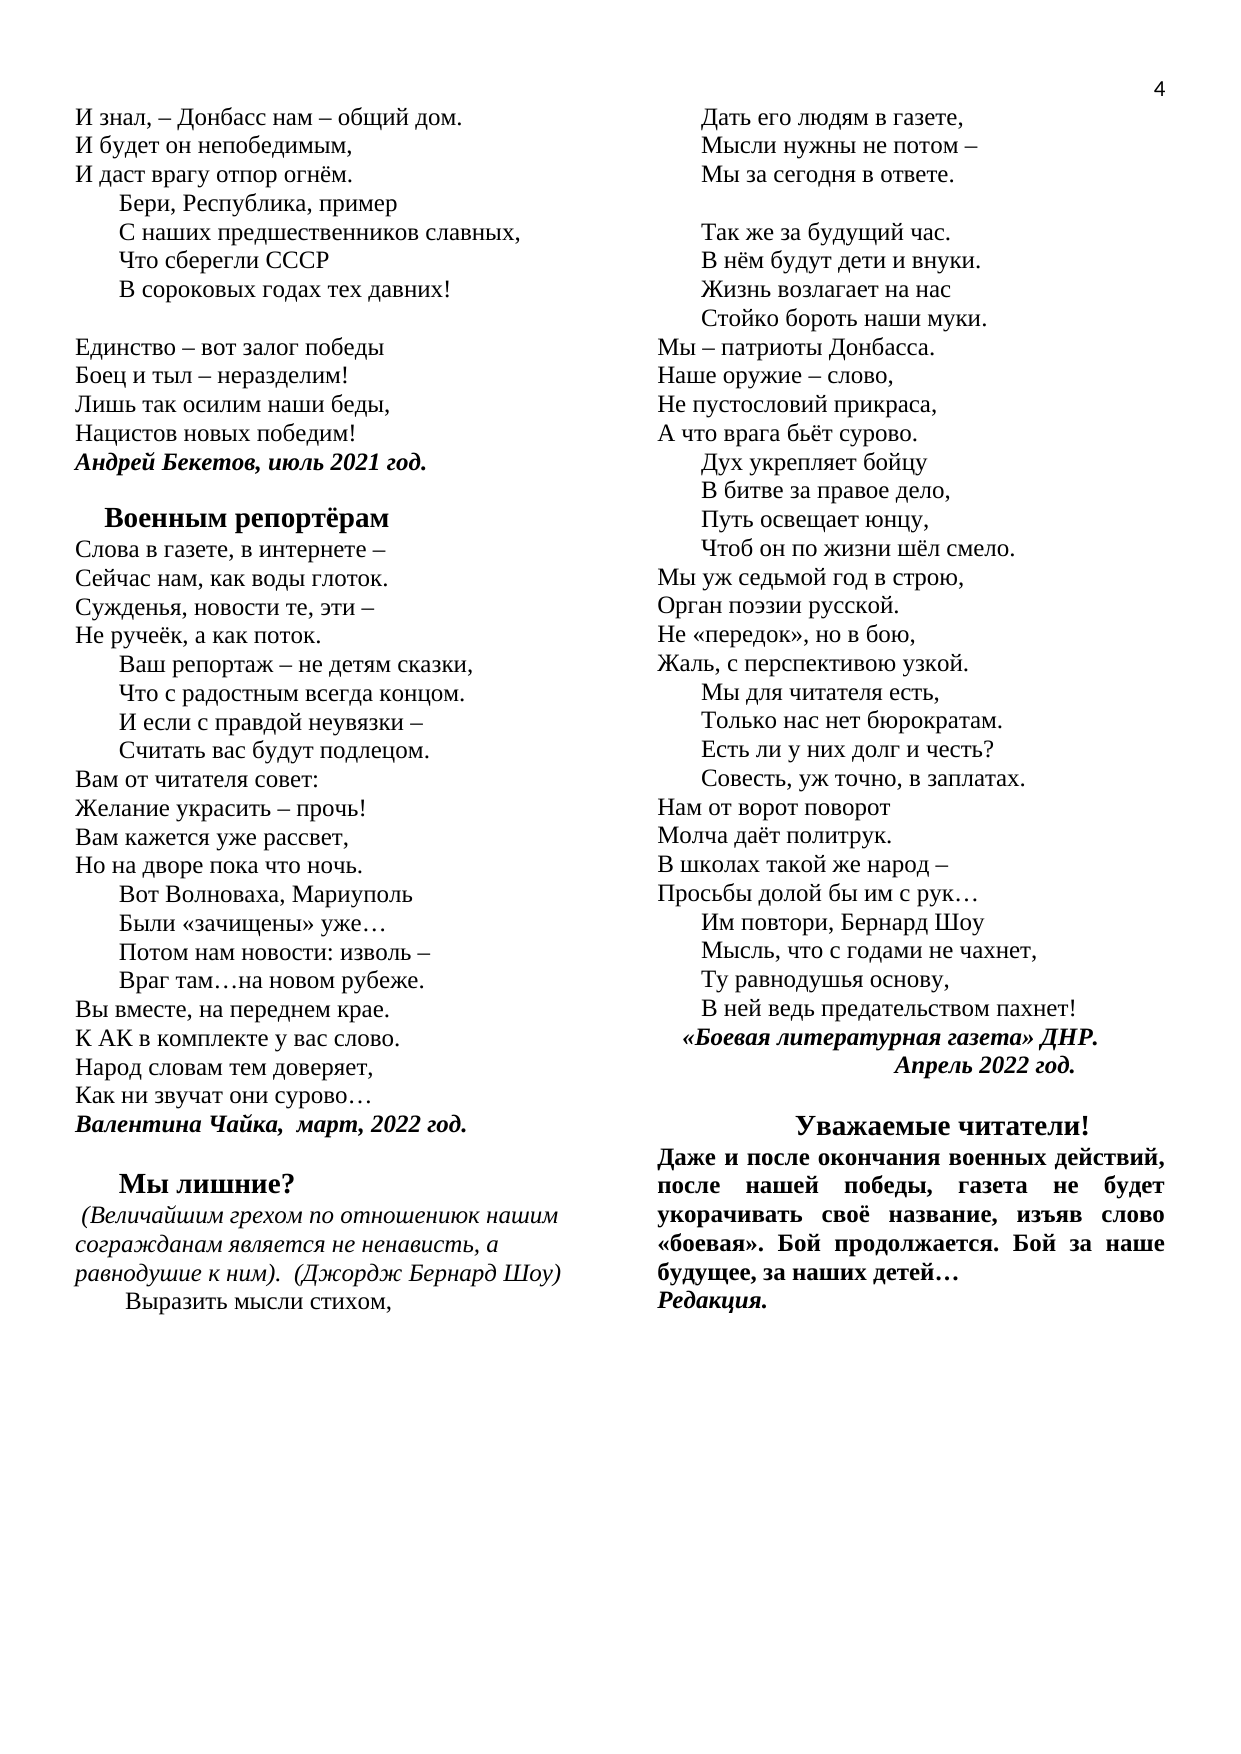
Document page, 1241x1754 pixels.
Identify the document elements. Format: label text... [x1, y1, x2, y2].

text Мысли нужны не потом – [657, 131, 1165, 159]
text Были «зачищены» уже… [75, 908, 583, 937]
text «Боевая литературная газета» ДНР. [657, 1022, 1165, 1051]
text Андрей Бекетов, июль 2021 год. [75, 447, 583, 476]
text Молча даёт политрук. [657, 821, 1165, 849]
text Народ словам тем доверяет, [75, 1052, 583, 1080]
text Не ручеёк, а как поток. [75, 620, 583, 649]
text Мы для читателя есть, [657, 677, 1165, 706]
text Наше оружие – слово, [657, 361, 1165, 389]
text Бери, Республика, пример [75, 188, 583, 217]
text Даже и после окончания военных действий, после нашей победы, газета не будет укорачивать своё название, изъяв слово «боевая». Бой продолжается. Бой за наше будущее, за наших детей… [657, 1142, 1165, 1285]
text Не пустословий прикраса, [657, 389, 1165, 418]
text Потом нам новости: изволь – [75, 937, 583, 965]
text Уважаемые читатели! [657, 1108, 1165, 1142]
text Желание украсить – прочь! [75, 793, 583, 822]
text Просьбы долой бы им с рук… [657, 878, 1165, 907]
text Совесть, уж точно, в заплатах. [657, 763, 1165, 792]
text Слова в газете, в интернете – [75, 534, 583, 563]
text Нам от ворот поворот [657, 792, 1165, 821]
text Им повтори, Бернард Шоу [657, 907, 1165, 936]
text Вот Волноваха, Мариуполь [75, 879, 583, 908]
text Враг там…на новом рубеже. [75, 965, 583, 994]
text Лишь так осилим наши беды, [75, 389, 583, 418]
text Так же за будущий час. [657, 217, 1165, 246]
text И знал, – Донбасс нам – общий дом. [75, 102, 583, 131]
text Есть ли у них долг и честь? [657, 734, 1165, 763]
text Мы за сегодня в ответе. [657, 159, 1165, 188]
text Выразить мысли стихом, [75, 1286, 583, 1315]
text Вы вместе, на переднем крае. [75, 994, 583, 1023]
text В сороковых годах тех давних! [75, 274, 583, 303]
text Вам кажется уже рассвет, [75, 822, 583, 850]
text Мы уж седьмой год в строю, [657, 562, 1165, 591]
text Сужденья, новости те, эти – [75, 592, 583, 620]
text Вам от читателя совет: [75, 764, 583, 793]
text Военным репортёрам [75, 501, 583, 534]
text Редакция. [657, 1285, 1165, 1314]
text Чтоб он по жизни шёл смело. [657, 533, 1165, 562]
text Мысль, что с годами не чахнет, [657, 936, 1165, 964]
text В битве за правое дело, [657, 476, 1165, 504]
text Сейчас нам, как воды глоток. [75, 563, 583, 592]
text Нацистов новых победим! [75, 418, 583, 447]
text Что с радостным всегда концом. [75, 678, 583, 707]
text равнодушие к ним). (Джордж Бернард Шоу) [75, 1258, 583, 1286]
text Дать его людям в газете, [657, 102, 1165, 131]
text В ней ведь предательством пахнет! [657, 993, 1165, 1022]
text Валентина Чайка, март, 2022 год. [75, 1109, 583, 1138]
text В школах такой же народ – [657, 849, 1165, 878]
text Что сберегли СССР [75, 246, 583, 274]
text Считать вас будут подлецом. [75, 735, 583, 764]
text Путь освещает юнцу, [657, 504, 1165, 533]
text Боец и тыл – неразделим! [75, 361, 583, 389]
text Жизнь возлагает на нас [657, 274, 1165, 303]
text Орган поэзии русской. [657, 591, 1165, 619]
text Только нас нет бюрократам. [657, 706, 1165, 734]
text Мы – патриоты Донбасса. [657, 332, 1165, 361]
text Ту равнодушья основу, [657, 964, 1165, 993]
text Мы лишние? [75, 1167, 583, 1200]
text Стойко бороть наши муки. [657, 303, 1165, 332]
text И будет он непобедимым, [75, 131, 583, 159]
text К АК в комплекте у вас слово. [75, 1023, 583, 1052]
text И если с правдой неувязки – [75, 707, 583, 735]
text Апрель 2022 год. [657, 1051, 1165, 1079]
text С наших предшественников славных, [75, 217, 583, 246]
text Жаль, с перспективою узкой. [657, 648, 1165, 677]
text А что врага бьёт сурово. [657, 418, 1165, 447]
text Единство – вот залог победы [75, 332, 583, 361]
text В нём будут дети и внуки. [657, 246, 1165, 274]
text Как ни звучат они сурово… [75, 1080, 583, 1109]
text Ваш репортаж – не детям сказки, [75, 649, 583, 678]
text И даст врагу отпор огнём. [75, 159, 583, 188]
text Не «передок», но в бою, [657, 619, 1165, 648]
text Но на дворе пока что ночь. [75, 850, 583, 879]
text Дух укрепляет бойцу [657, 447, 1165, 476]
text (Величайшим грехом по отношениюк нашим согражданам является не ненависть, а [75, 1200, 583, 1258]
